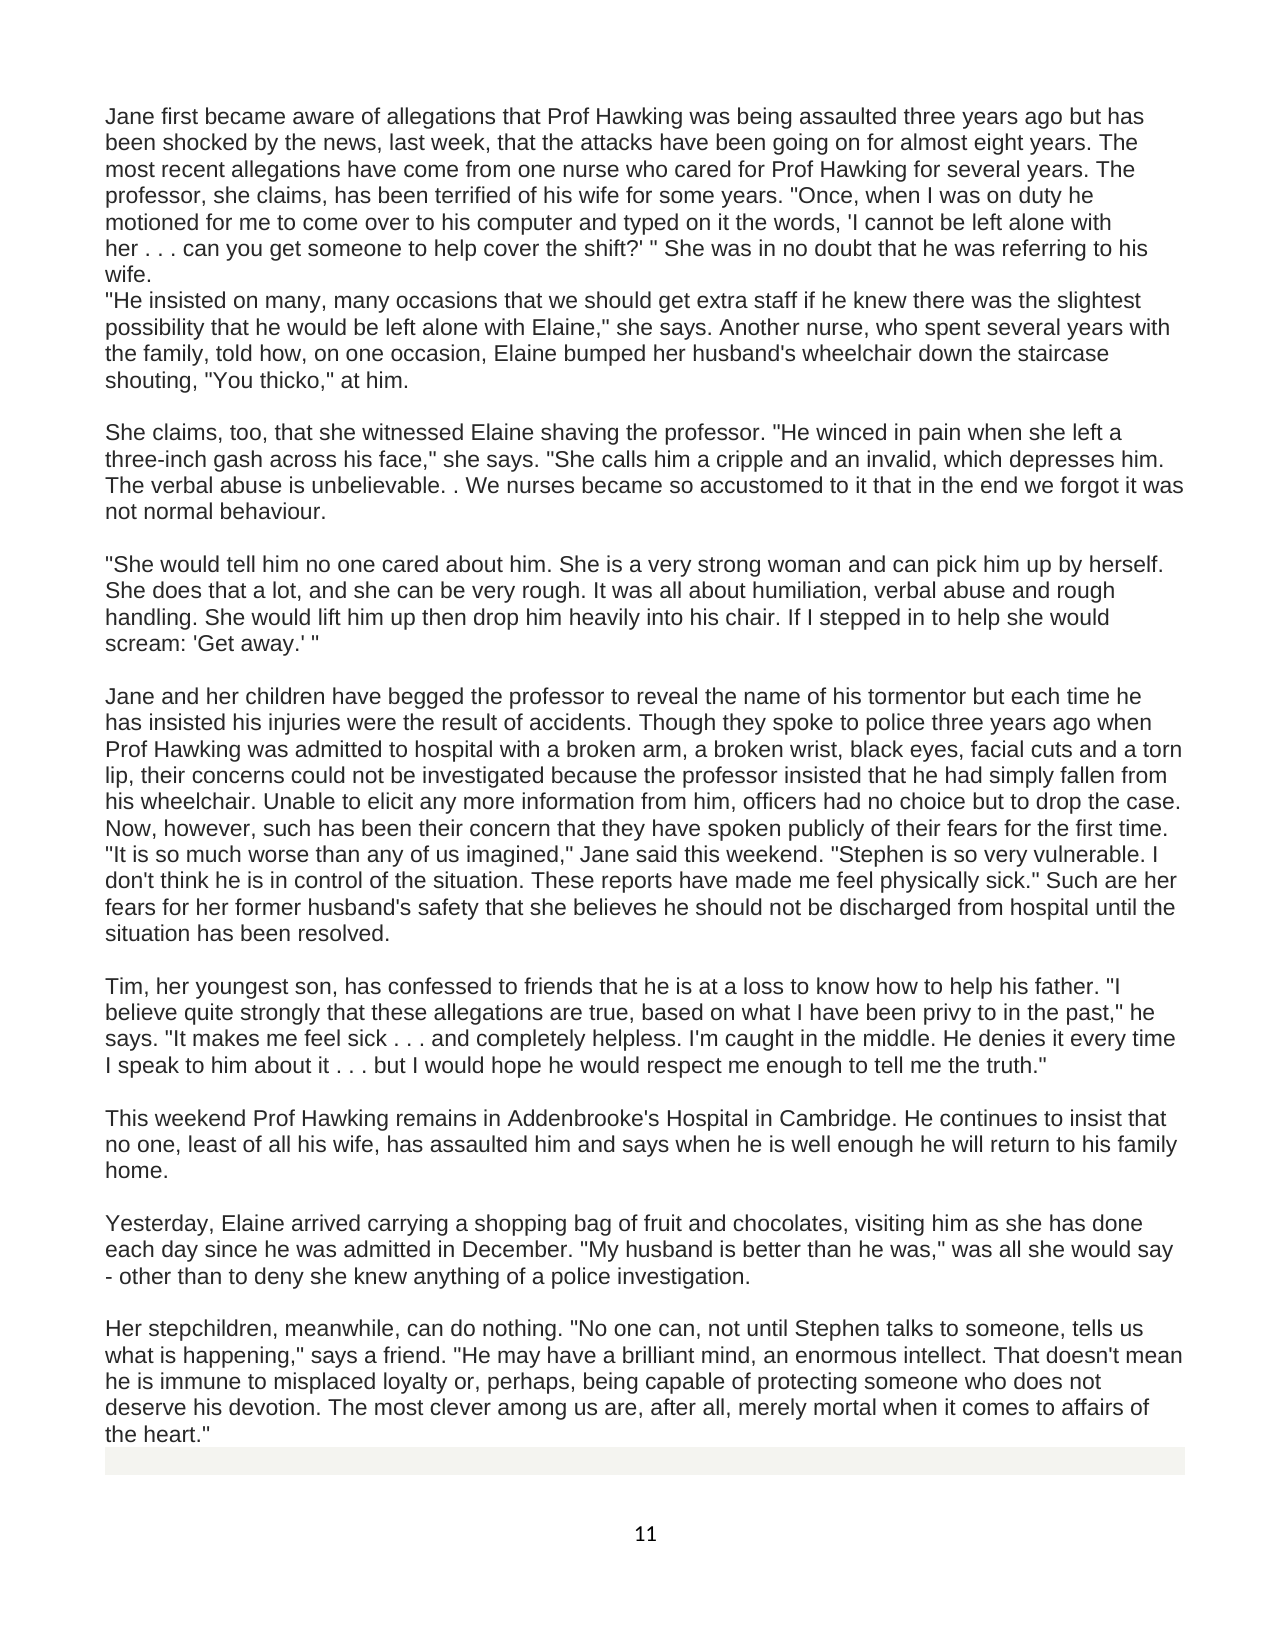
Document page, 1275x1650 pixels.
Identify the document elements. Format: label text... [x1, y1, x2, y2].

text Her stepchildren, meanwhile, can do nothing. "No one can, not until Stephen talks to someone, tells us what is happening," says a friend. "He may have a brilliant mind, an enormous intellect. That doesn't mean he is immune to misplaced loyalty or, perhaps, being capable of protecting someone who does not deserve his devotion. The most clever among us are, after all, merely mortal when it comes to affairs of the heart." [105, 1315, 1185, 1447]
text Now, however, such has been their concern that they have spoken publicly of their fears for the first time. [105, 814, 1185, 841]
text Jane and her children have begged the professor to reveal the name of his tormentor but each time he has insisted his injuries were the result of accidents. Though they spoke to police three years ago when Prof Hawking was admitted to hospital with a broken arm, a broken wrist, black eyes, facial cuts and a torn lip, their concerns could not be investigated because the professor insisted that he had simply fallen from his wheelchair. Unable to elicit any more information from him, officers had no choice but to drop the case. [105, 683, 1185, 814]
text "She would tell him no one cared about him. She is a very strong woman and can pick him up by herself. She does that a lot, and she can be very rough. It was all about humiliation, verbal abuse and rough handling. She would lift him up then drop him heavily into his chair. If I stepped in to help she would scream: 'Get away.' " [105, 551, 1185, 656]
text "He insisted on many, many occasions that we should get extra staff if he knew there was the slightest possibility that he would be left alone with Elaine," she says. Another nurse, who spent several years with the family, told how, on one occasion, Elaine bumped her husband's wheelchair down the staircase shouting, "You thicko," at him. [105, 287, 1185, 393]
text She claims, too, that she witnessed Elaine shaving the professor. "He winced in pain when she left a three-inch gash across his face," she says. "She calls him a cripple and an invalid, which depresses him. The verbal abuse is unbelievable. . We nurses became so accustomed to it that in the end we forgot it was not normal behaviour. [105, 419, 1185, 525]
text Yesterday, Elaine arrived carrying a shopping bag of fruit and chocolates, visiting him as she has done each day since he was admitted in December. "My husband is better than he was," was all she would say - other than to deny she knew anything of a police investigation. [105, 1210, 1185, 1289]
text Tim, her youngest son, has confessed to friends that he is at a loss to know how to help his father. "I believe quite strongly that these allegations are true, based on what I have been privy to in the past," he says. "It makes me feel sick . . . and completely helpless. I'm caught in the middle. He denies it every time I speak to him about it . . . but I would hope he would respect me enough to tell me the truth." [105, 973, 1185, 1078]
text This weekend Prof Hawking remains in Addenbrooke's Hospital in Cambridge. He continues to insist that no one, least of all his wife, has assaulted him and says when he is well enough he will return to his family home. [105, 1104, 1185, 1183]
text "It is so much worse than any of us imagined," Jane said this weekend. "Stephen is so very vulnerable. I don't think he is in control of the situation. These reports have made me feel physically sick." Such are her fears for her former husband's safety that she believes he should not be discharged from hospital until the situation has been resolved. [105, 841, 1185, 946]
text Jane first became aware of allegations that Prof Hawking was being assaulted three years ago but has been shocked by the news, last week, that the attacks have been going on for almost eight years. The most recent allegations have come from one nurse who cared for Prof Hawking for several years. The professor, she claims, has been terrified of his wife for some years. "Once, when I was on duty he motioned for me to come over to his computer and typed on it the words, 'I cannot be left alone with her . . . can you get someone to help cover the shift?' " She was in no doubt that he was referring to his wife. [105, 103, 1185, 287]
